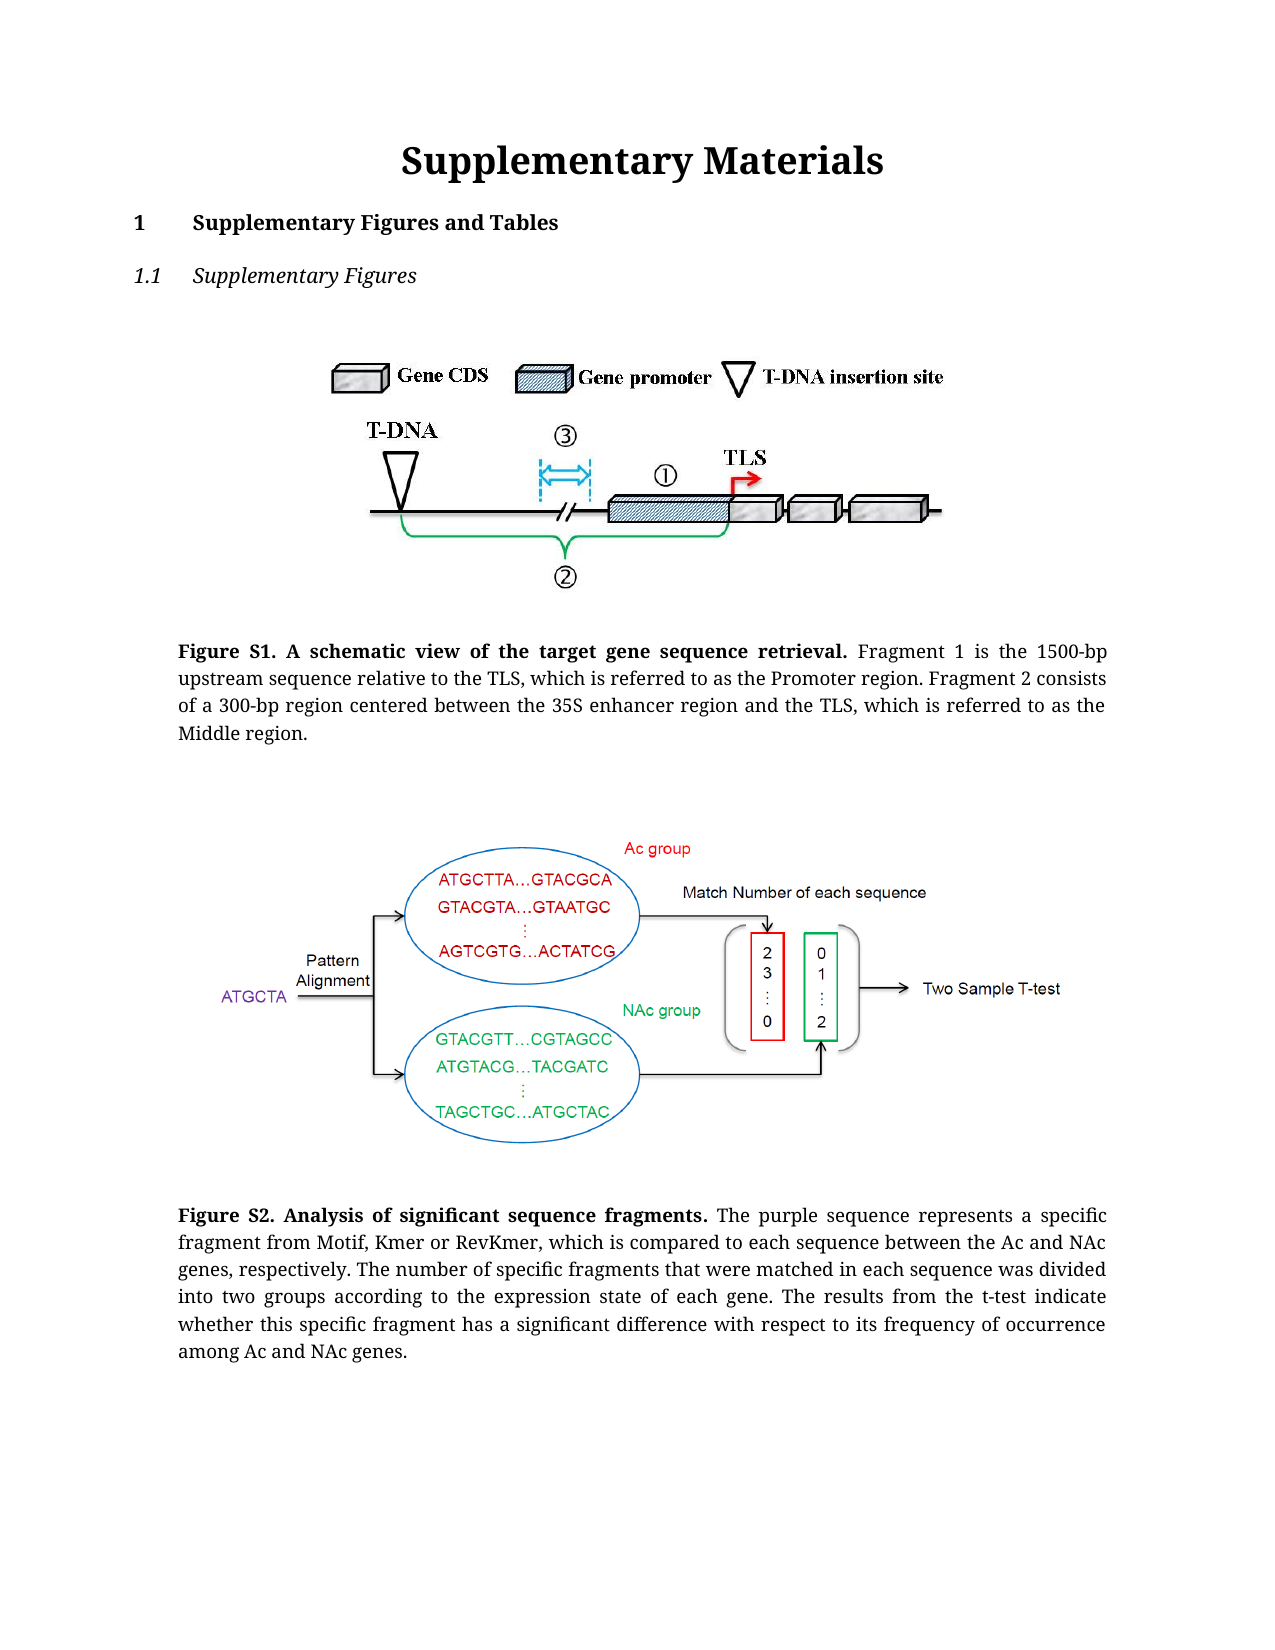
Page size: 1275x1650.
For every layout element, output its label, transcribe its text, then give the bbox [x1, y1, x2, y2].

subtitle Supplementary Figures and Tables [133, 208, 1152, 236]
picture [331, 356, 955, 612]
subtitle Supplementary Figures [133, 261, 1152, 290]
text Figure S2. Analysis of significant sequence fragments. The purple sequence represents a specific fragment from Motif, Kmer or RevKmer, which is compared to each sequence between the Ac and NAc genes, respectively. The number of specific fragments that were matched in each sequence was divided into two groups according to the expression state of each gene. The results from the t-test indicate whether this specific fragment has a significant difference with respect to its frequency of occurrence among Ac and NAc genes. [178, 1201, 1108, 1363]
text Figure S1. A schematic view of the target gene sequence retrieval. Fragment 1 is the 1500-bp upstream sequence relative to the TLS, which is referred to as the Promoter region. Fragment 2 consists of a 300-bp region centered between the 35S enhancer region and the TLS, which is referred to as the Middle region. [178, 637, 1108, 745]
title Supplementary Materials [133, 141, 1152, 183]
